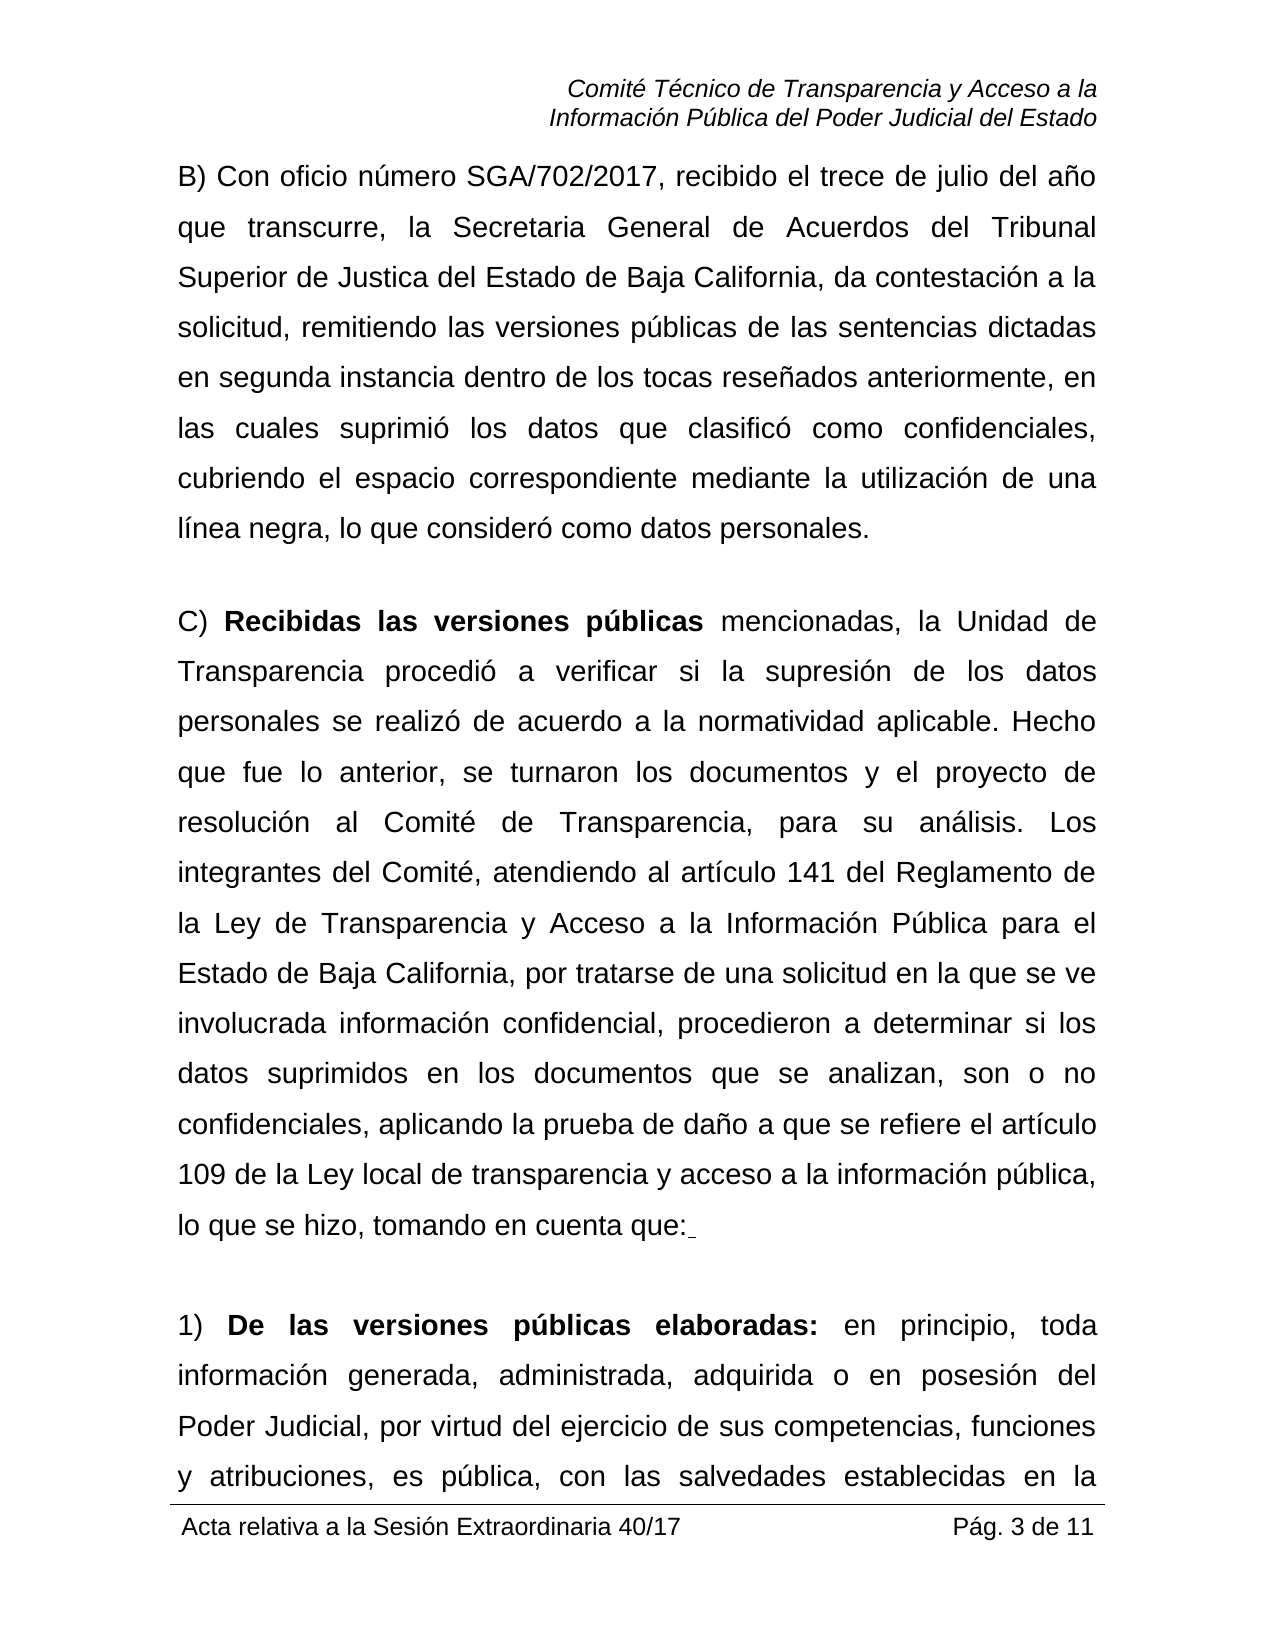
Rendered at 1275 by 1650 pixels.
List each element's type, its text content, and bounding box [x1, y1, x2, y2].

text B) Con oficio número SGA/702/2017, recibido el trece de julio del año que transcurre, la Secretaria General de Acuerdos del Tribunal Superior de Justica del Estado de Baja California, da contestación a la solicitud, remitiendo las versiones públicas de las sentencias dictadas en segunda instancia dentro de los tocas reseñados anteriormente, en las cuales suprimió los datos que clasificó como confidenciales, cubriendo el espacio correspondiente mediante la utilización de una línea negra, lo que consideró como datos personales. [177, 159, 1098, 545]
text C) Recibidas las versiones públicas mencionadas, la Unidad de Transparencia procedió a verificar si la supresión de los datos personales se realizó de acuerdo a la normatividad aplicable. Hecho que fue lo anterior, se turnaron los documentos y el proyecto de resolución al Comité de Transparencia, para su análisis. Los integrantes del Comité, atendiendo al artículo 141 del Reglamento de la Ley de Transparencia y Acceso a la Información Pública para el Estado de Baja California, por tratarse de una solicitud en la que se ve involucrada información confidencial, procedieron a determinar si los datos suprimidos en los documentos que se analizan, son o no confidenciales, aplicando la prueba de daño a que se refiere el artículo 109 de la Ley local de transparencia y acceso a la información pública, lo que se hizo, tomando en cuenta que: [177, 604, 1098, 1241]
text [177, 1308, 1098, 1493]
